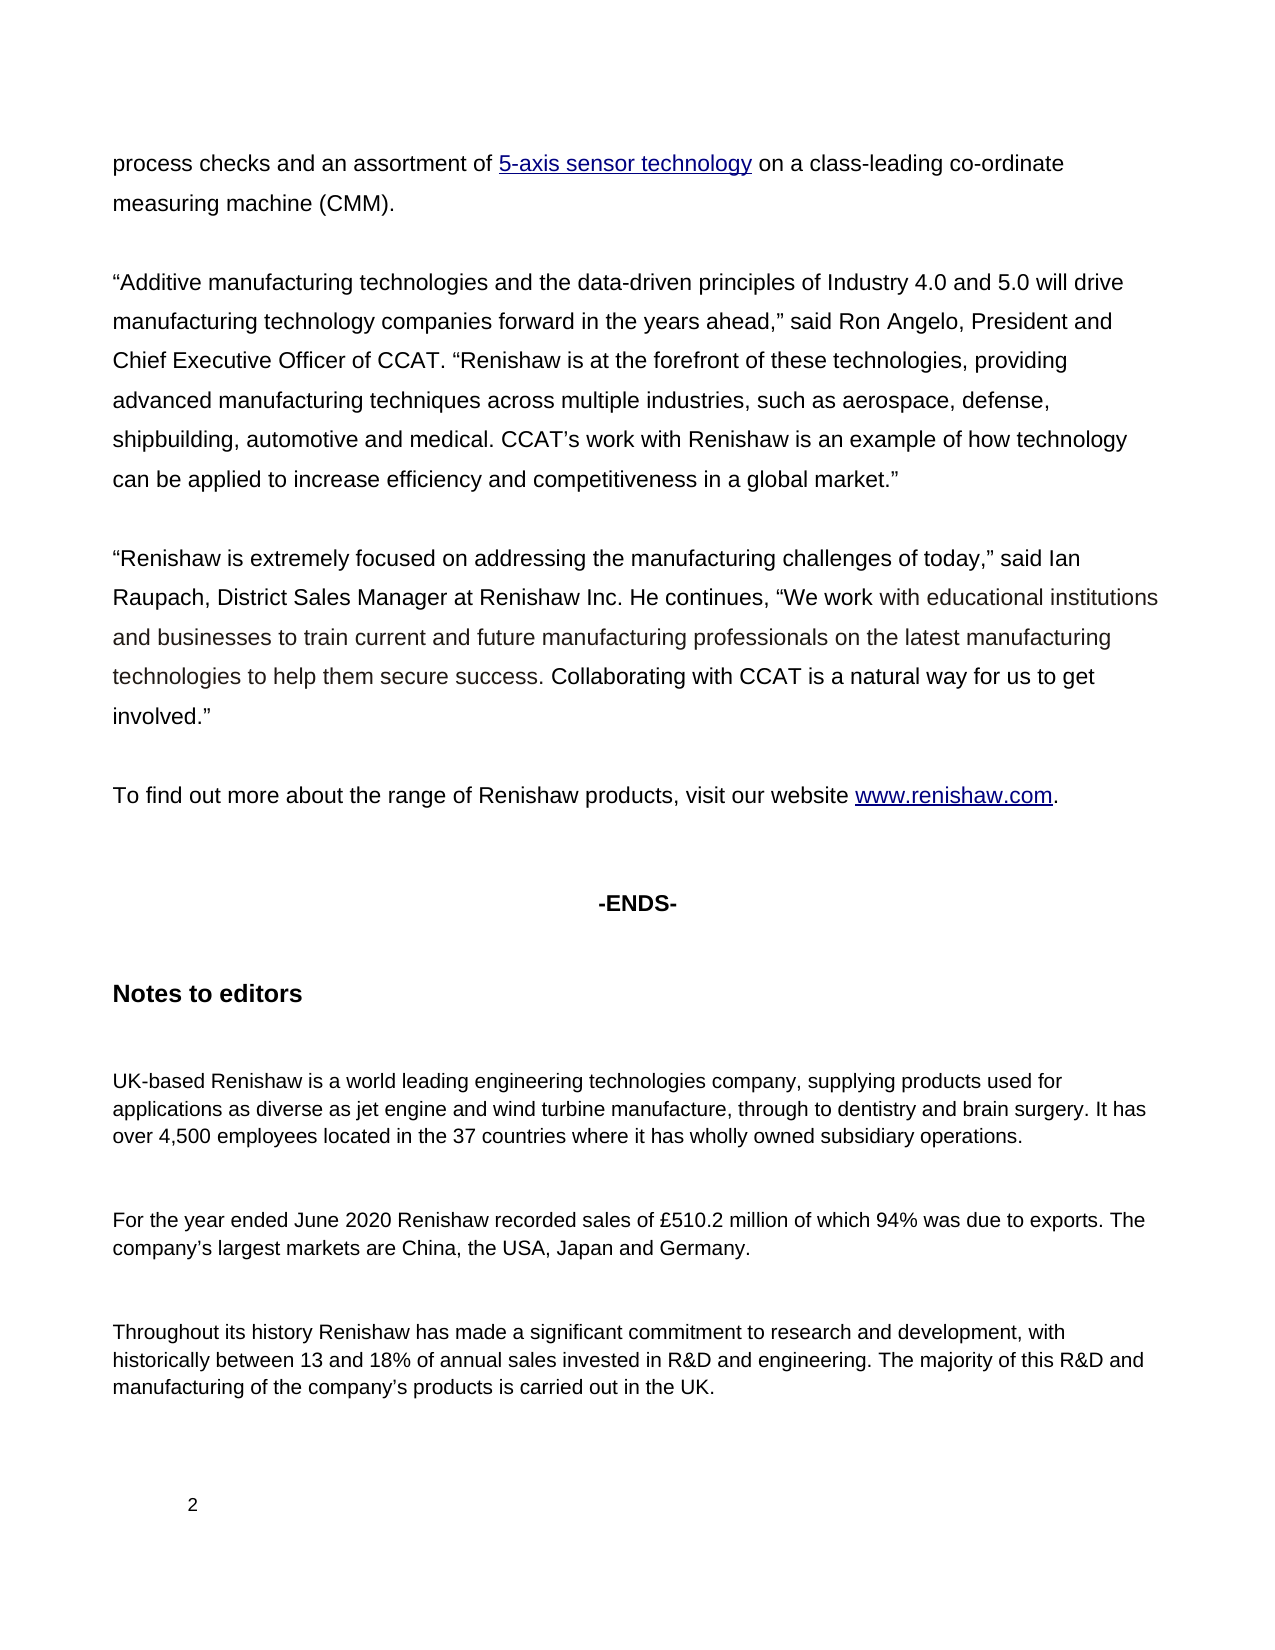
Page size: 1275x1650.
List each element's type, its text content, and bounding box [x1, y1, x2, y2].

text UK-based Renishaw is a world leading engineering technologies company, supplying products used for applications as diverse as jet engine and wind turbine manufacture, through to dentistry and brain surgery. It has over 4,500 employees located in the 37 countries where it has wholly owned subsidiary operations. [112, 1069, 1162, 1148]
text “Renishaw is extremely focused on addressing the manufacturing challenges of today,” said Ian Raupach, District Sales Manager at Renishaw Inc. He continues, “We work with educational institutions and businesses to train current and future manufacturing professionals on the latest manufacturing technologies to help them secure success. Collaborating with CCAT is a natural way for us to get involved.” [112, 545, 1162, 729]
text For the year ended June 2020 Renishaw recorded sales of £510.2 million of which 94% was due to exports. The company’s largest markets are China, the USA, Japan and Germany. [112, 1208, 1162, 1260]
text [112, 150, 1162, 216]
text Notes to editors [112, 979, 1162, 1008]
text Throughout its history Renishaw has made a significant commitment to research and development, with historically between 13 and 18% of annual sales invested in R&D and engineering. The majority of this R&D and manufacturing of the company’s products is carried out in the UK. [112, 1320, 1162, 1399]
text “Additive manufacturing technologies and the data-driven principles of Industry 4.0 and 5.0 will drive manufacturing technology companies forward in the years ahead,” said Ron Angelo, President and Chief Executive Officer of CCAT. “Renishaw is at the forefront of these technologies, providing advanced manufacturing techniques across multiple industries, such as aerospace, defense, shipbuilding, automotive and medical. CCAT’s work with Renishaw is an example of how technology can be applied to increase efficiency and competitiveness in a global market.” [112, 268, 1162, 492]
text To find out more about the range of Renishaw products, visit our website www.renishaw.com. [112, 782, 1162, 808]
text -ENDS- [112, 890, 1162, 916]
